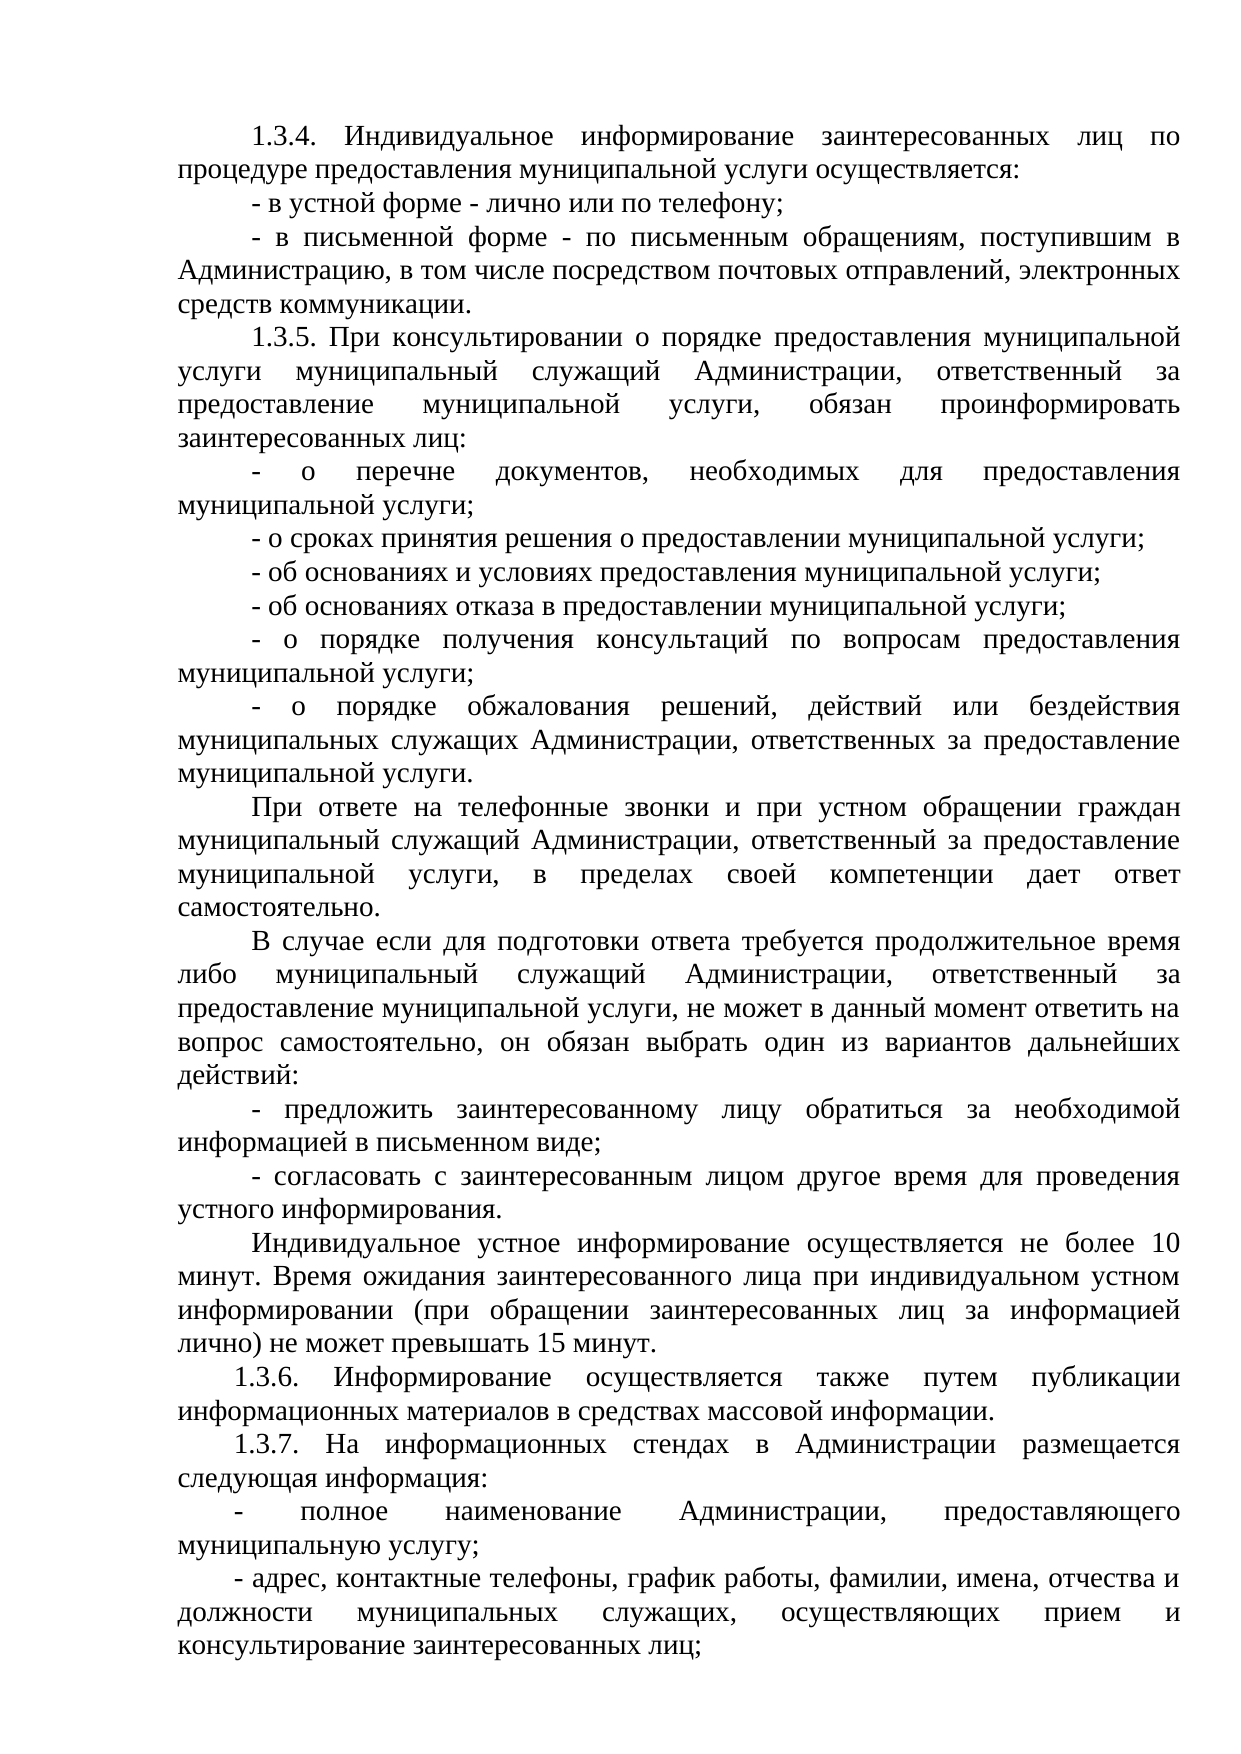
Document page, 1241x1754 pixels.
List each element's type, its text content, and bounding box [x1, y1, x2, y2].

text - о порядке обжалования решений, действий или бездействия муниципальных служащих Администрации, ответственных за предоставление муниципальной услуги. [177, 688, 1181, 789]
text - согласовать с заинтересованным лицом другое время для проведения устного информирования. [177, 1158, 1181, 1225]
text В случае если для подготовки ответа требуется продолжительное время либо муниципальный служащий Администрации, ответственный за предоставление муниципальной услуги, не может в данный момент ответить на вопрос самостоятельно, он обязан выбрать один из вариантов дальнейших действий: [177, 923, 1181, 1091]
text - предложить заинтересованному лицу обратиться за необходимой информацией в письменном виде; [177, 1091, 1181, 1158]
text 1.3.5. При консультировании о порядке предоставления муниципальной услуги муниципальный служащий Администрации, ответственный за предоставление муниципальной услуги, обязан проинформировать заинтересованных лиц: [177, 319, 1181, 453]
text - о сроках принятия решения о предоставлении муниципальной услуги; [177, 521, 1181, 554]
text - о порядке получения консультаций по вопросам предоставления муниципальной услуги; [177, 621, 1181, 688]
text 1.3.6. Информирование осуществляется также путем публикации информационных материалов в средствах массовой информации. [177, 1359, 1181, 1426]
text Индивидуальное устное информирование осуществляется не более 10 минут. Время ожидания заинтересованного лица при индивидуальном устном информировании (при обращении заинтересованных лиц за информацией лично) не может превышать 15 минут. [177, 1225, 1181, 1359]
text - в письменной форме - по письменным обращениям, поступившим в Администрацию, в том числе посредством почтовых отправлений, электронных средств коммуникации. [177, 219, 1181, 319]
text - в устной форме - лично или по телефону; [177, 185, 1181, 219]
text 1.3.4. Индивидуальное информирование заинтересованных лиц по процедуре предоставления муниципальной услуги осуществляется: [177, 118, 1181, 185]
text - о перечне документов, необходимых для предоставления муниципальной услуги; [177, 453, 1181, 521]
text При ответе на телефонные звонки и при устном обращении граждан муниципальный служащий Администрации, ответственный за предоставление муниципальной услуги, в пределах своей компетенции дает ответ самостоятельно. [177, 789, 1181, 923]
text - об основаниях и условиях предоставления муниципальной услуги; [177, 554, 1181, 588]
text - адрес, контактные телефоны, график работы, фамилии, имена, отчества и должности муниципальных служащих, осуществляющих прием и консультирование заинтересованных лиц; [177, 1560, 1181, 1661]
text - полное наименование Администрации, предоставляющего муниципальную услугу; [177, 1493, 1181, 1560]
text - об основаниях отказа в предоставлении муниципальной услуги; [177, 588, 1181, 621]
text 1.3.7. На информационных стендах в Администрации размещается следующая информация: [177, 1426, 1181, 1493]
